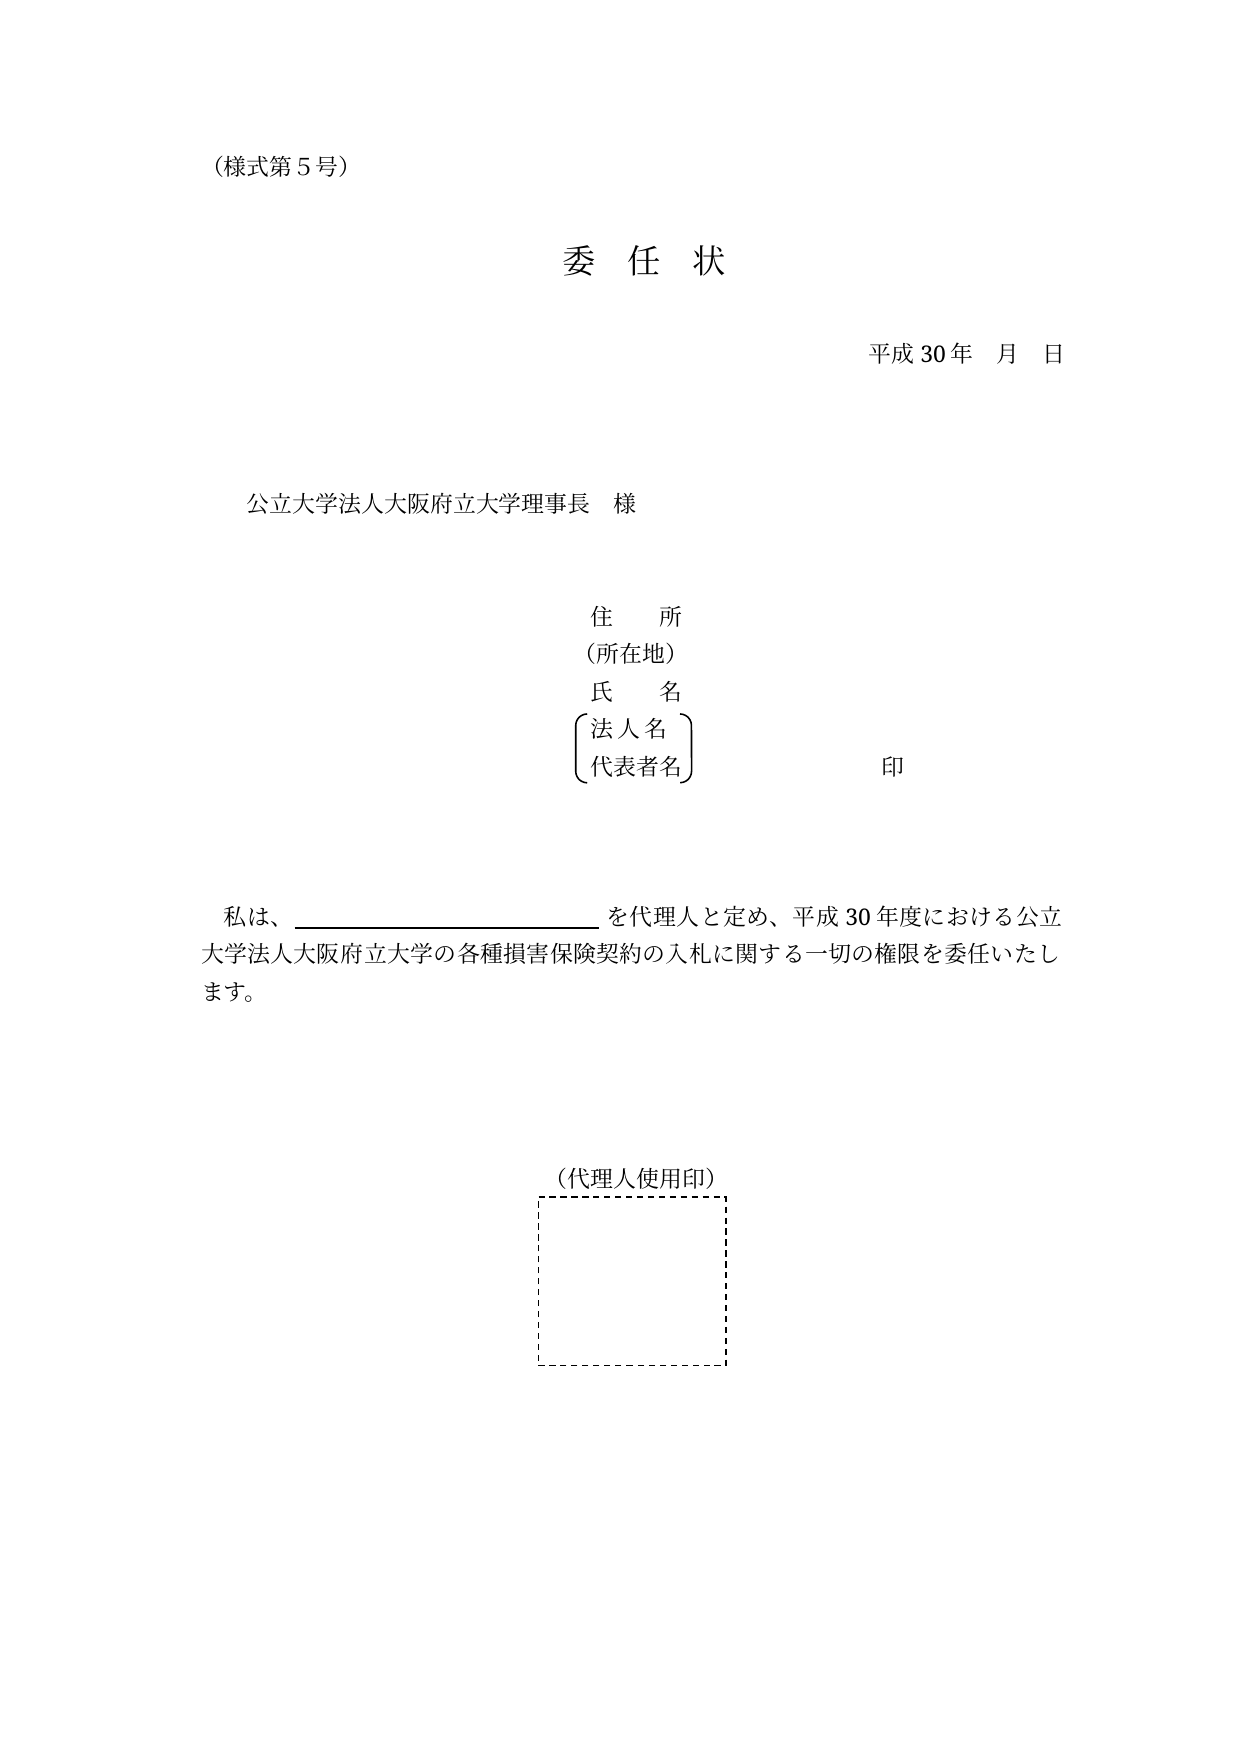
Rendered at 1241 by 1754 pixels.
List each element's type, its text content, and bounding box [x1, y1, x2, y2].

text 代表者名 印 [577, 747, 690, 784]
text 代表者名 印 [201, 747, 583, 784]
text （代理人使用印） [201, 1159, 1087, 1197]
text 氏 名 [201, 672, 1087, 709]
text （様式第５号） [201, 147, 1087, 184]
text 委任状 [201, 222, 1087, 297]
text 私は、 を代理人と定め、平成30年度における公立大学法人大阪府立大学の各種損害保険契約の入札に関する一切の権限を委任いたします。 [201, 897, 1063, 1009]
text 法人名 [201, 709, 1087, 747]
text 住 所 [201, 597, 1087, 634]
text 公立大学法人大阪府立大学理事長 様 [201, 484, 1087, 522]
text 代表者名 印 [684, 747, 1087, 784]
text （所在地） [201, 634, 1087, 672]
text 平成 30年 月 日 [201, 334, 1065, 372]
